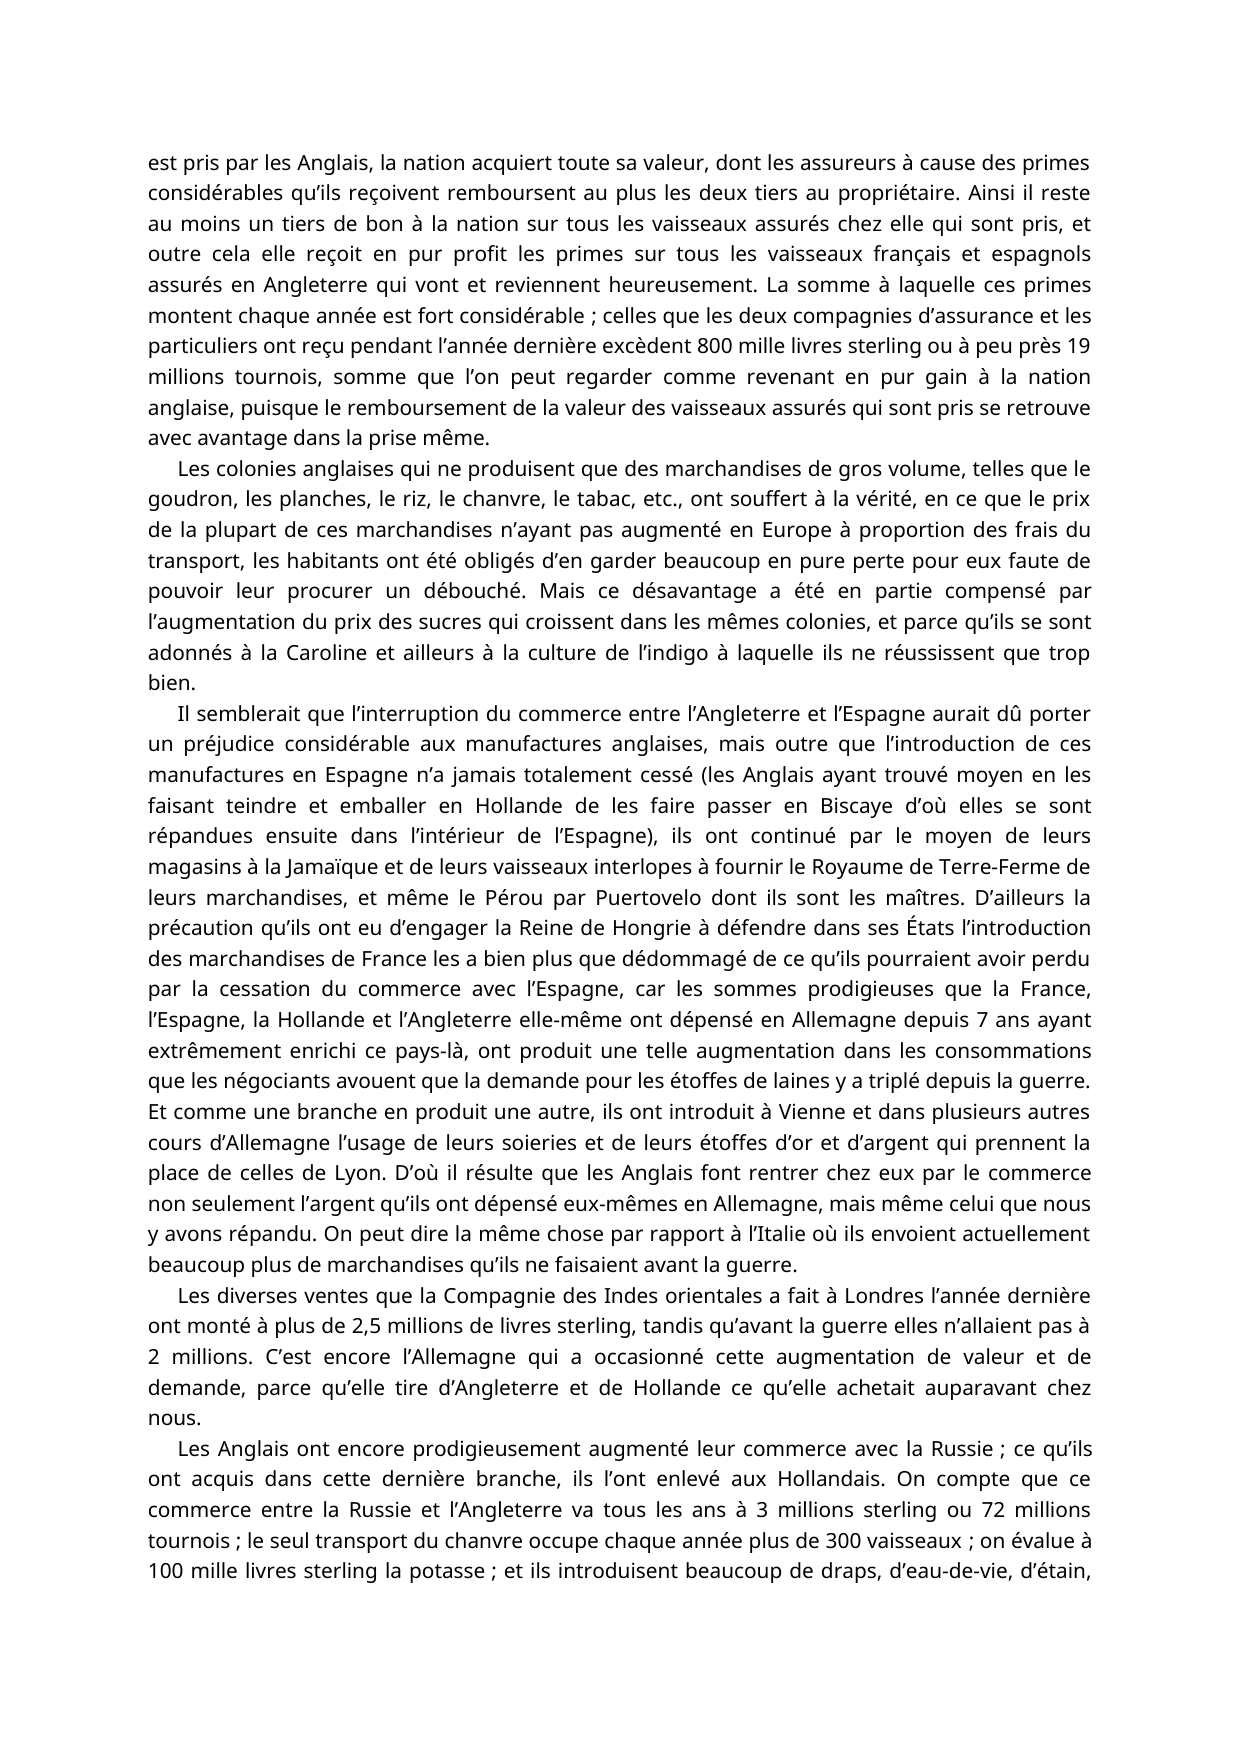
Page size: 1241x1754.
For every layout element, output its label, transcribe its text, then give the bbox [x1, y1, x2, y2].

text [148, 1434, 1093, 1585]
text Les colonies anglaises qui ne produisent que des marchandises de gros volume, telles que le goudron, les planches, le riz, le chanvre, le tabac, etc., ont souffert à la vérité, en ce que le prix de la plupart de ces marchandises n’ayant pas augmenté en Europe à proportion des frais du transport, les habitants ont été obligés d’en garder beaucoup en pure perte pour eux faute de pouvoir leur procurer un débouché. Mais ce désavantage a été en partie compensé par l’augmentation du prix des sucres qui croissent dans les mêmes colonies, et parce qu’ils se sont adonnés à la Caroline et ailleurs à la culture de l’indigo à laquelle ils ne réussissent que trop bien. [148, 454, 1093, 697]
text Il semblerait que l’interruption du commerce entre l’Angleterre et l’Espagne aurait dû porter un préjudice considérable aux manufactures anglaises, mais outre que l’introduction de ces manufactures en Espagne n’a jamais totalement cessé (les Anglais ayant trouvé moyen en les faisant teindre et emballer en Hollande de les faire passer en Biscaye d’où elles se sont répandues ensuite dans l’intérieur de l’Espagne), ils ont continué par le moyen de leurs magasins à la Jamaïque et de leurs vaisseaux interlopes à fournir le Royaume de Terre-Ferme de leurs marchandises, et même le Pérou par Puertovelo dont ils sont les maîtres. D’ailleurs la précaution qu’ils ont eu d’engager la Reine de Hongrie à défendre dans ses États l’introduction des marchandises de France les a bien plus que dédommagé de ce qu’ils pourraient avoir perdu par la cessation du commerce avec l’Espagne, car les sommes prodigieuses que la France, l’Espagne, la Hollande et l’Angleterre elle-même ont dépensé en Allemagne depuis 7 ans ayant extrêmement enrichi ce pays-là, ont produit une telle augmentation dans les consommations que les négociants avouent que la demande pour les étoffes de laines y a triplé depuis la guerre. Et comme une branche en produit une autre, ils ont introduit à Vienne et dans plusieurs autres cours d’Allemagne l’usage de leurs soieries et de leurs étoffes d’or et d’argent qui prennent la place de celles de Lyon. D’où il résulte que les Anglais font rentrer chez eux par le commerce non seulement l’argent qu’ils ont dépensé eux-mêmes en Allemagne, mais même celui que nous y avons répandu. On peut dire la même chose par rapport à l’Italie où ils envoient actuellement beaucoup plus de marchandises qu’ils ne faisaient avant la guerre. [148, 699, 1093, 1278]
text Les diverses ventes que la Compagnie des Indes orientales a fait à Londres l’année dernière ont monté à plus de 2,5 millions de livres sterling, tandis qu’avant la guerre elles n’allaient pas à 2 millions. C’est encore l’Allemagne qui a occasionné cette augmentation de valeur et de demande, parce qu’elle tire d’Angleterre et de Hollande ce qu’elle achetait auparavant chez nous. [148, 1281, 1093, 1432]
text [148, 148, 1093, 452]
